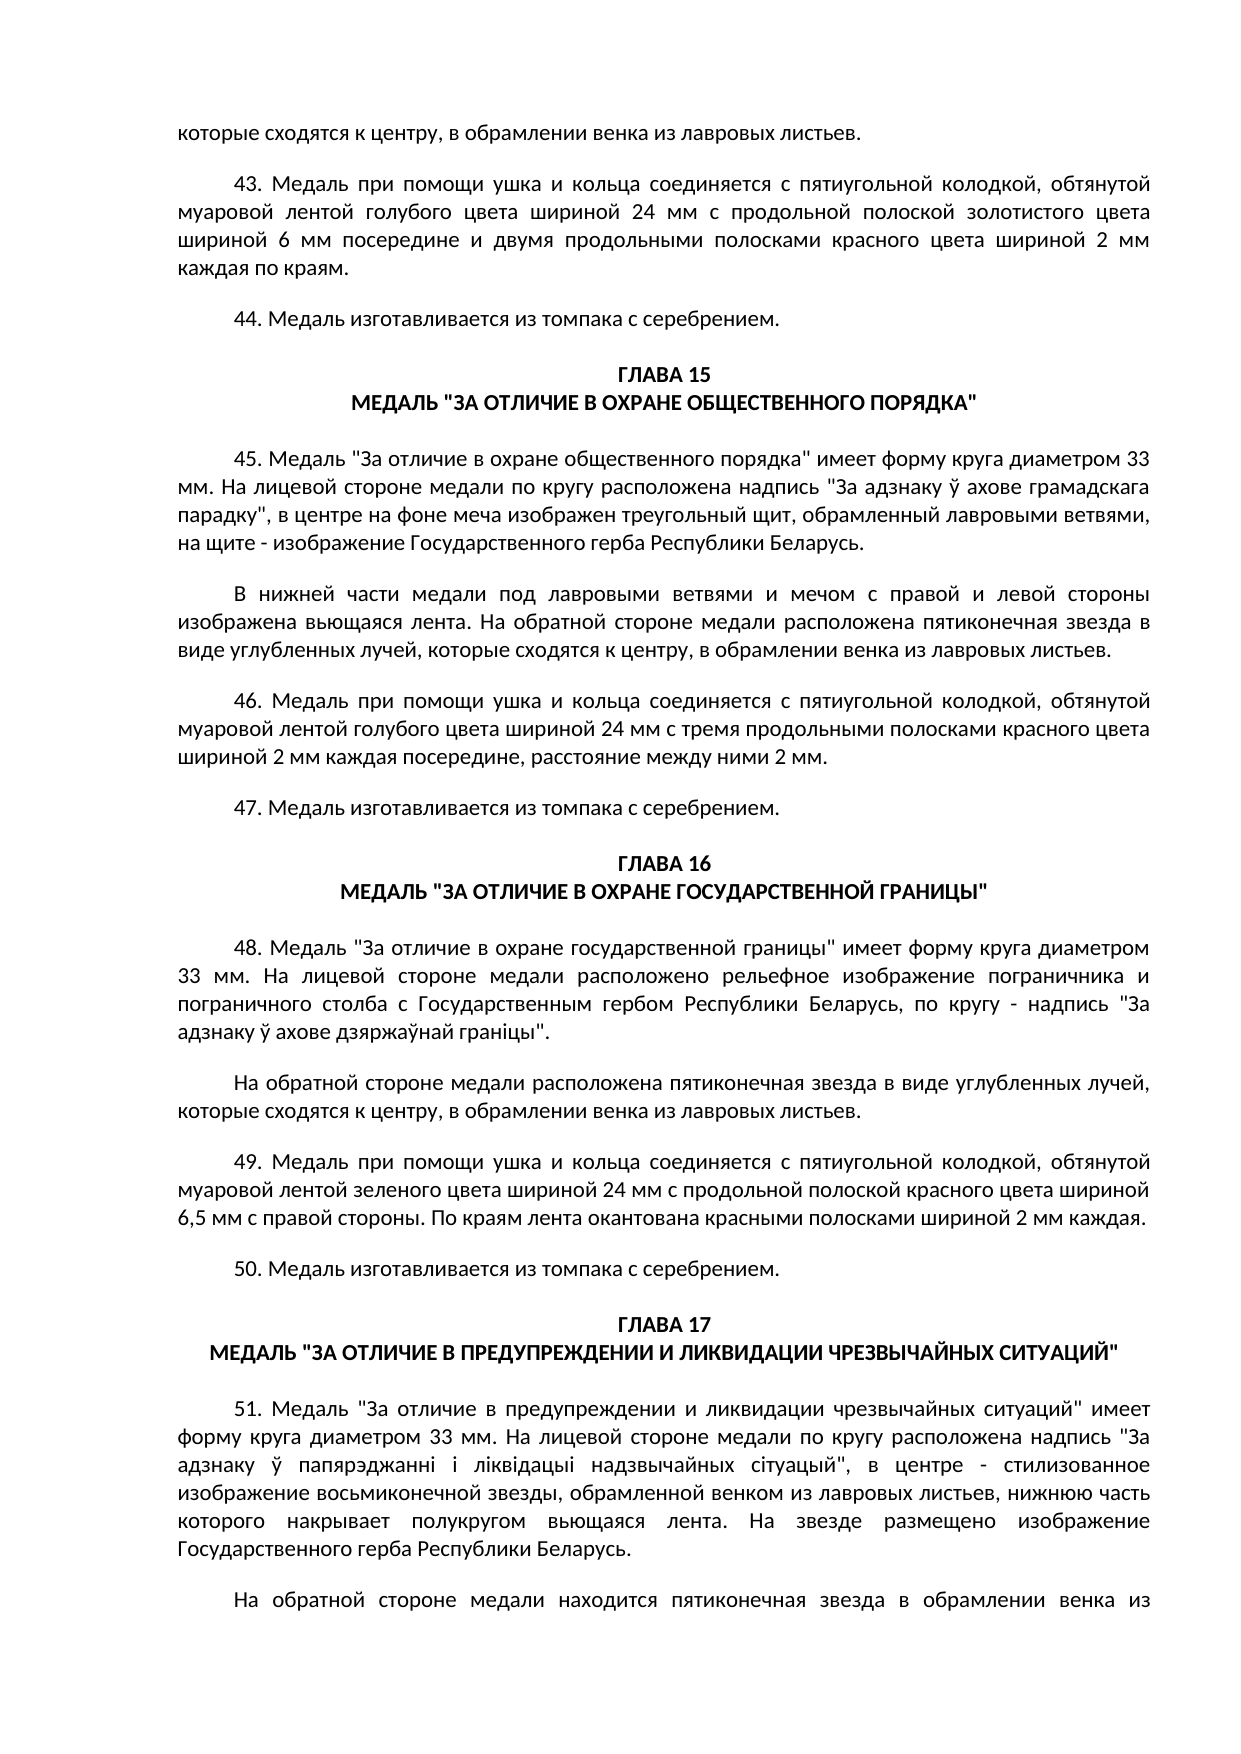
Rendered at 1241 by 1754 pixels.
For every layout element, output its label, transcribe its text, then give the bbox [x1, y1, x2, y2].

text 47. Медаль изготавливается из томпака с серебрением. [177, 793, 1152, 821]
text МЕДАЛЬ "ЗА ОТЛИЧИЕ В ОХРАНЕ ГОСУДАРСТВЕННОЙ ГРАНИЦЫ" [177, 877, 1152, 905]
text 49. Медаль при помощи ушка и кольца соединяется с пятиугольной колодкой, обтянутой муаровой лентой зеленого цвета шириной 24 мм с продольной полоской красного цвета шириной 6,5 мм с правой стороны. По краям лента окантована красными полосками шириной 2 мм каждая. [177, 1147, 1152, 1231]
text В нижней части медали под лавровыми ветвями и мечом с правой и левой стороны изображена вьющаяся лента. На обратной стороне медали расположена пятиконечная звезда в виде углубленных лучей, которые сходятся к центру, в обрамлении венка из лавровых листьев. [177, 579, 1152, 663]
text ГЛАВА 15 [177, 360, 1152, 388]
text 45. Медаль "За отличие в охране общественного порядка" имеет форму круга диаметром 33 мм. На лицевой стороне медали по кругу расположена надпись "За адзнаку ў ахове грамадскага парадку", в центре на фоне меча изображен треугольный щит, обрамленный лавровыми ветвями, на щите - изображение Государственного герба Республики Беларусь. [177, 444, 1152, 556]
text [177, 118, 1152, 146]
text 46. Медаль при помощи ушка и кольца соединяется с пятиугольной колодкой, обтянутой муаровой лентой голубого цвета шириной 24 мм с тремя продольными полосками красного цвета шириной 2 мм каждая посередине, расстояние между ними 2 мм. [177, 686, 1152, 770]
text ГЛАВА 16 [177, 849, 1152, 877]
text 48. Медаль "За отличие в охране государственной границы" имеет форму круга диаметром 33 мм. На лицевой стороне медали расположено рельефное изображение пограничника и пограничного столба с Государственным гербом Республики Беларусь, по кругу - надпись "За адзнаку ў ахове дзяржаўнай гранiцы". [177, 933, 1152, 1045]
text 50. Медаль изготавливается из томпака с серебрением. [177, 1254, 1152, 1282]
text ГЛАВА 17 [177, 1310, 1152, 1338]
text МЕДАЛЬ "ЗА ОТЛИЧИЕ В ПРЕДУПРЕЖДЕНИИ И ЛИКВИДАЦИИ ЧРЕЗВЫЧАЙНЫХ СИТУАЦИЙ" [177, 1338, 1152, 1366]
text 51. Медаль "За отличие в предупреждении и ликвидации чрезвычайных ситуаций" имеет форму круга диаметром 33 мм. На лицевой стороне медали по кругу расположена надпись "За адзнаку ў папярэджаннi i лiквiдацыi надзвычайных сiтуацый", в центре - стилизованное изображение восьмиконечной звезды, обрамленной венком из лавровых листьев, нижнюю часть которого накрывает полукругом вьющаяся лента. На звезде размещено изображение Государственного герба Республики Беларусь. [177, 1394, 1152, 1562]
text МЕДАЛЬ "ЗА ОТЛИЧИЕ В ОХРАНЕ ОБЩЕСТВЕННОГО ПОРЯДКА" [177, 388, 1152, 416]
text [177, 1585, 1152, 1613]
text 43. Медаль при помощи ушка и кольца соединяется с пятиугольной колодкой, обтянутой муаровой лентой голубого цвета шириной 24 мм с продольной полоской золотистого цвета шириной 6 мм посередине и двумя продольными полосками красного цвета шириной 2 мм каждая по краям. [177, 169, 1152, 281]
text 44. Медаль изготавливается из томпака с серебрением. [177, 304, 1152, 332]
